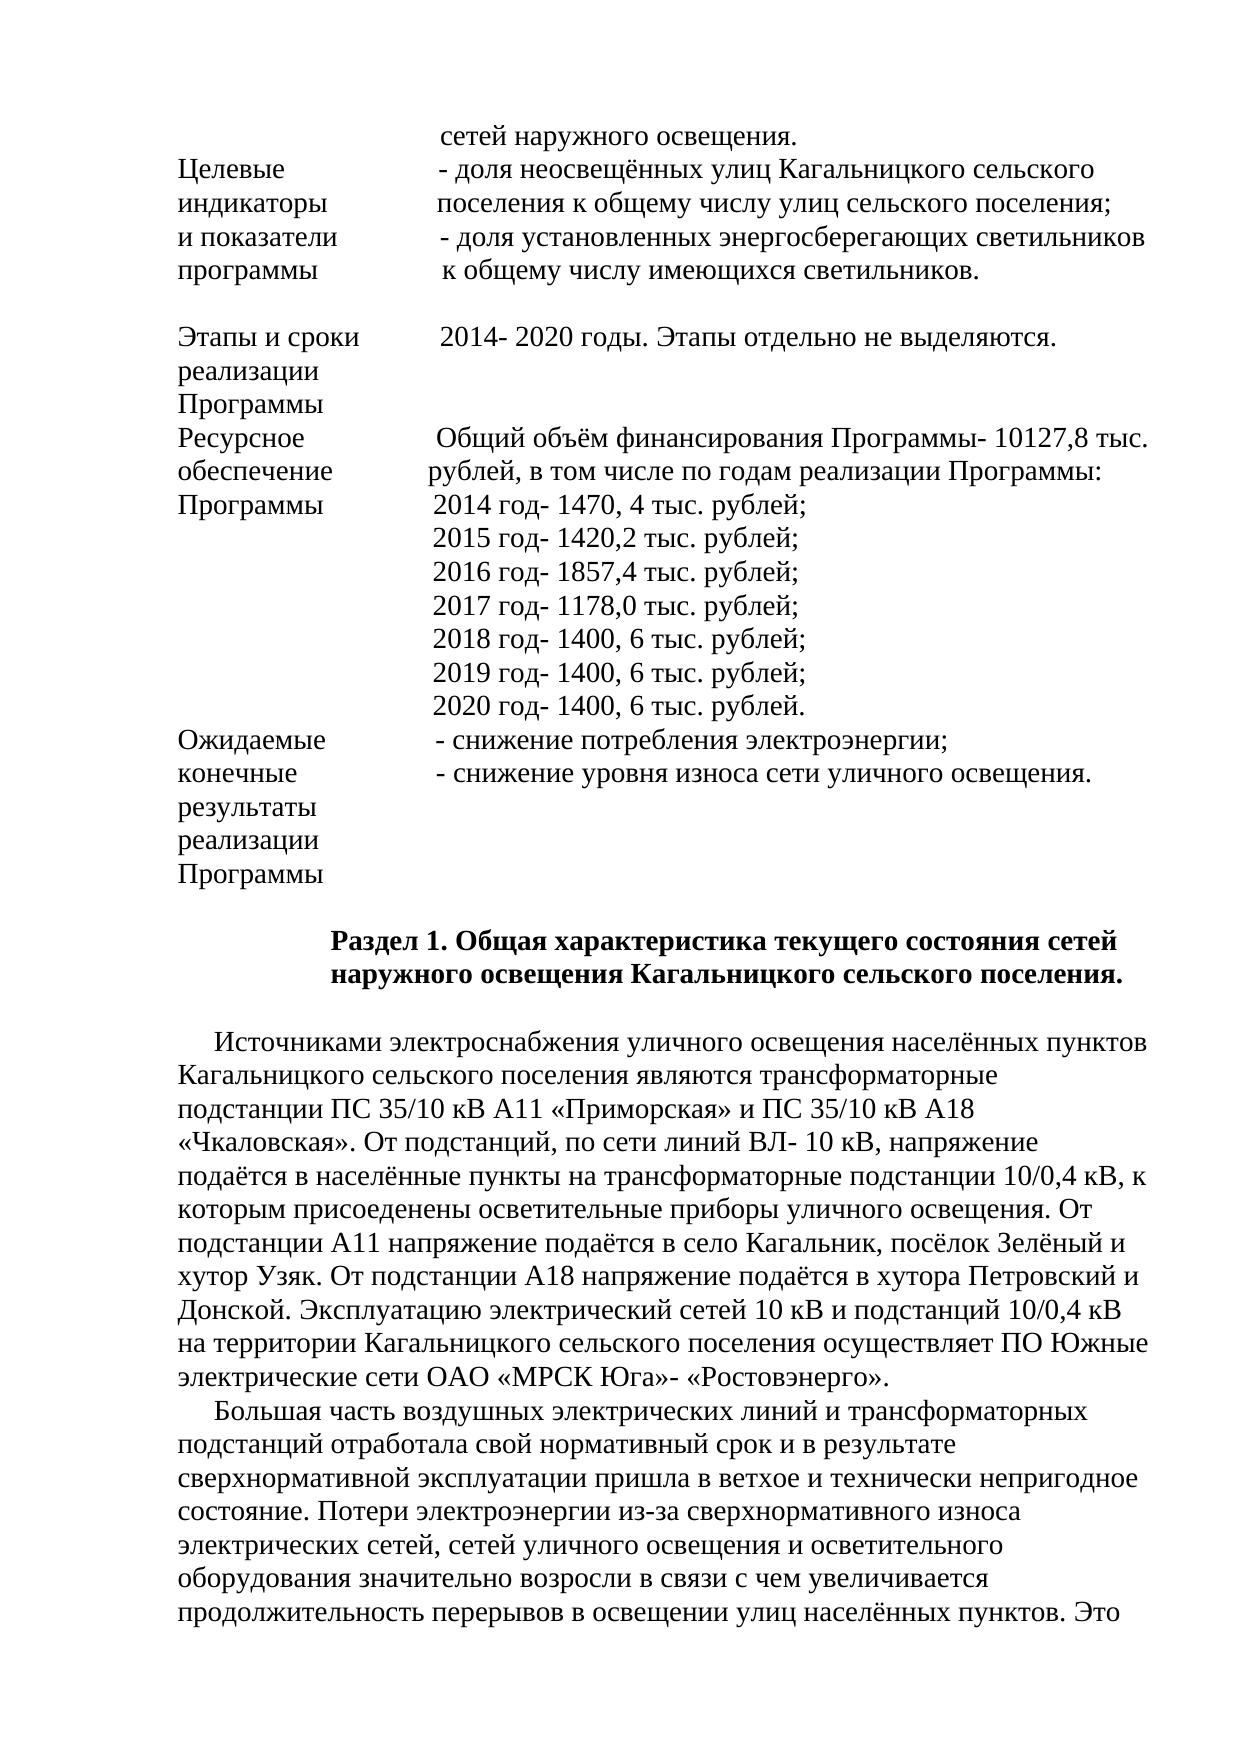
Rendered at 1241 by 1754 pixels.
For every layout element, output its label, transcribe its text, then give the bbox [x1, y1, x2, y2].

text Раздел 1. Общая характеристика текущего состояния сетей [177, 923, 1152, 957]
text Большая часть воздушных электрических линий и трансформаторных подстанций отработала свой нормативный срок и в результате сверхнормативной эксплуатации пришла в ветхое и технически непригодное [177, 1393, 1152, 1493]
text 2017 год- 1178,0 тыс. рублей; [177, 588, 1152, 621]
text 2020 год- 1400, 6 тыс. рублей. [177, 688, 1152, 722]
text 2016 год- 1857,4 тыс. рублей; [177, 554, 1152, 588]
text Источниками электроснабжения уличного освещения населённых пунктов Кагальницкого сельского поселения являются трансформаторные подстанции ПС 35/10 кВ А11 «Приморская» и ПС 35/10 кВ А18 «Чкаловская». От подстанций, по сети линий ВЛ- 10 кВ, напряжение подаётся в населённые пункты на трансформаторные подстанции 10/0,4 кВ, к которым присоеденены осветительные приборы уличного освещения. От подстанции А11 напряжение подаётся в село Кагальник, посёлок Зелёный и хутор Узяк. От подстанции А18 напряжение подаётся в хутора Петровский и Донской. Эксплуатацию электрический сетей 10 кВ и подстанций 10/0,4 кВ на территории Кагальницкого сельского поселения осуществляет ПО Южные электрические сети ОАО «МРСК Юга»- «Ростовэнерго». [177, 1024, 1152, 1393]
text реализации [177, 822, 1152, 856]
text и показатели - доля установленных энергосберегающих светильников [177, 219, 1152, 252]
text обеспечение рублей, в том числе по годам реализации Программы: [177, 453, 1152, 487]
text реализации [177, 353, 1152, 386]
text конечные - снижение уровня износа сети уличного освещения. [177, 755, 1152, 789]
text результаты [177, 789, 1152, 822]
text 2018 год- 1400, 6 тыс. рублей; [177, 621, 1152, 655]
text индикаторы поселения к общему числу улиц сельского поселения; [177, 185, 1152, 219]
text 2019 год- 1400, 6 тыс. рублей; [177, 655, 1152, 688]
text Ресурсное Общий объём финансирования Программы- 10127,8 тыс. [177, 420, 1152, 453]
text программы к общему числу имеющихся светильников. [177, 252, 1152, 286]
text Программы 2014 год- 1470, 4 тыс. рублей; [177, 487, 1152, 521]
text Целевые - доля неосвещённых улиц Кагальницкого сельского [177, 152, 1152, 185]
text Ожидаемые - снижение потребления электроэнергии; [177, 722, 1152, 755]
text Программы [177, 386, 1152, 420]
text сетей наружного освещения. [177, 118, 1152, 152]
text наружного освещения Кагальницкого сельского поселения. [177, 957, 1152, 990]
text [177, 1493, 1152, 1627]
text Этапы и сроки 2014- 2020 годы. Этапы отдельно не выделяются. [177, 319, 1152, 353]
text Программы [177, 856, 1152, 889]
text 2015 год- 1420,2 тыс. рублей; [177, 521, 1152, 554]
